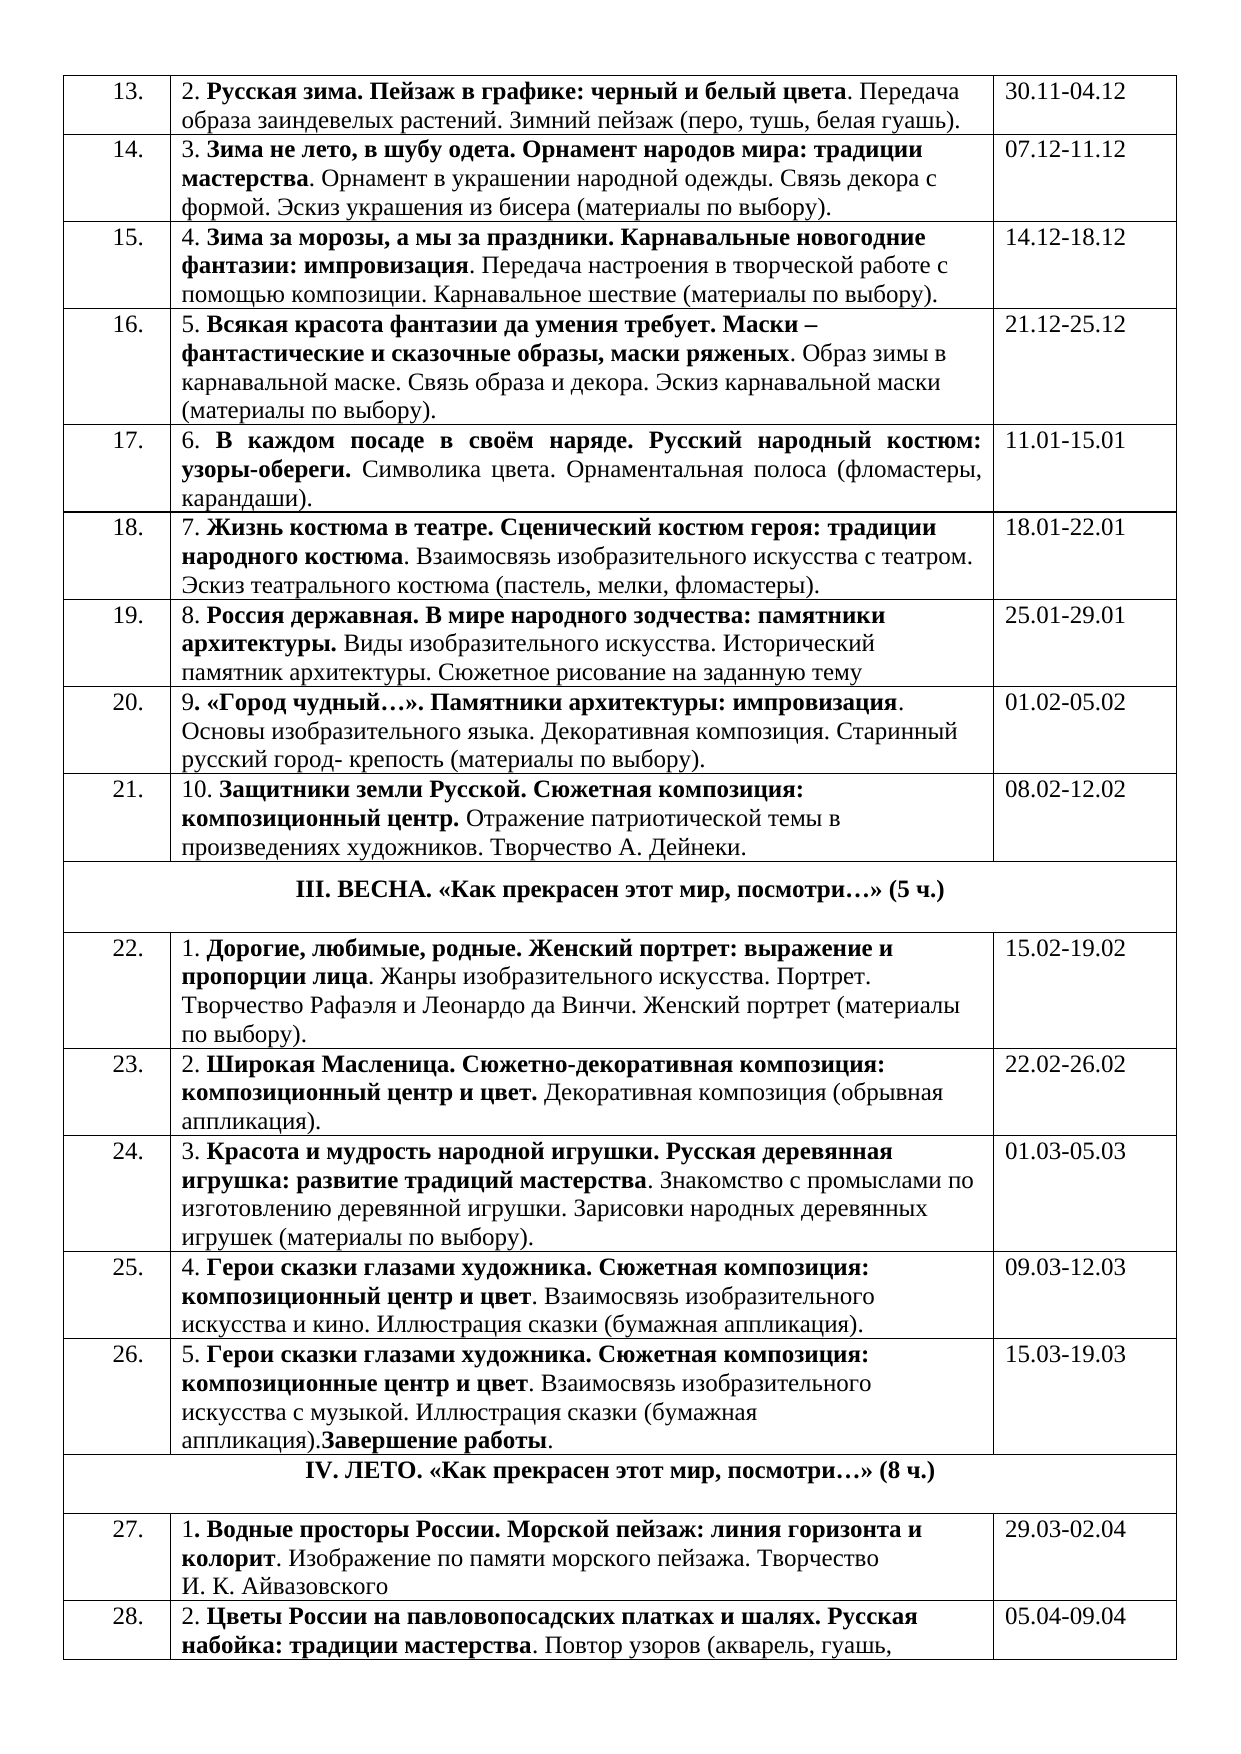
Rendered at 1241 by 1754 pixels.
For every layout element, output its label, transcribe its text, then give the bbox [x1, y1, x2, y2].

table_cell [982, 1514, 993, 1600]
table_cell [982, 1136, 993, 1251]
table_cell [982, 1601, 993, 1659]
table_cell [64, 135, 170, 221]
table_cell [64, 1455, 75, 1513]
table_cell [64, 774, 170, 861]
table_cell 07.12-11.12 [994, 135, 1176, 221]
table_cell 15.03-19.03 [994, 1339, 1176, 1454]
table_cell [64, 425, 170, 511]
table_cell 25.01-29.01 [994, 600, 1176, 686]
table_cell 14.12-18.12 [994, 222, 1176, 308]
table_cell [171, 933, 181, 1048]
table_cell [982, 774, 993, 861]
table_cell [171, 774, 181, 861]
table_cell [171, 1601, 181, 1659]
table_cell 01.03-05.03 [994, 1136, 1176, 1251]
table_cell [64, 1136, 170, 1251]
table_cell [64, 687, 170, 773]
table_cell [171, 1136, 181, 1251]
table_cell [64, 1252, 170, 1338]
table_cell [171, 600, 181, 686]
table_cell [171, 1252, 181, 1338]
table_cell [64, 1601, 170, 1659]
table_cell [64, 933, 170, 1048]
table_cell [64, 513, 170, 599]
table_cell 09.03-12.03 [994, 1252, 1176, 1338]
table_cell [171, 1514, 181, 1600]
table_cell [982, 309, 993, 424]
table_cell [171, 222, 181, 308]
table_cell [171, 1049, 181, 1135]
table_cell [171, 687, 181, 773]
table_cell [64, 76, 170, 133]
table_cell [64, 1339, 170, 1454]
table_cell [64, 222, 170, 308]
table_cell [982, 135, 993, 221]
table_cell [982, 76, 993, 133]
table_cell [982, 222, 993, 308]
table_cell 21.12-25.12 [994, 309, 1176, 424]
table_cell [64, 1049, 170, 1135]
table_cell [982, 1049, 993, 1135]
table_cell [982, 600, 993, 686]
table_cell 29.03-02.04 [994, 1514, 1176, 1600]
table_cell [64, 1514, 170, 1600]
table_cell 22.02-26.02 [994, 1049, 1176, 1135]
table_cell 08.02-12.02 [994, 774, 1176, 861]
table_cell 15.02-19.02 [994, 933, 1176, 1048]
table_cell 05.04-09.04 [994, 1601, 1176, 1659]
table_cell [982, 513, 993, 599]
table_cell III. ВЕСНА. «Как прекрасен этот мир, посмотри…» (5 ч.) [64, 862, 1176, 932]
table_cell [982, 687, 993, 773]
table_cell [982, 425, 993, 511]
table_cell 11.01-15.01 [994, 425, 1176, 511]
table_cell [64, 309, 170, 424]
table_cell [64, 600, 170, 686]
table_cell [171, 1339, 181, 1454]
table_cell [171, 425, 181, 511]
table_cell 30.11-04.12 [994, 76, 1176, 133]
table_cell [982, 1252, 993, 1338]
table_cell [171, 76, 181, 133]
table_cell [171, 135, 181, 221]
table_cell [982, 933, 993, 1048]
table_cell 18.01-22.01 [994, 513, 1176, 599]
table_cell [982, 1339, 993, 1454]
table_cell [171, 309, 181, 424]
table_cell 01.02-05.02 [994, 687, 1176, 773]
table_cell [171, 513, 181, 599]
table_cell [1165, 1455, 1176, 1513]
